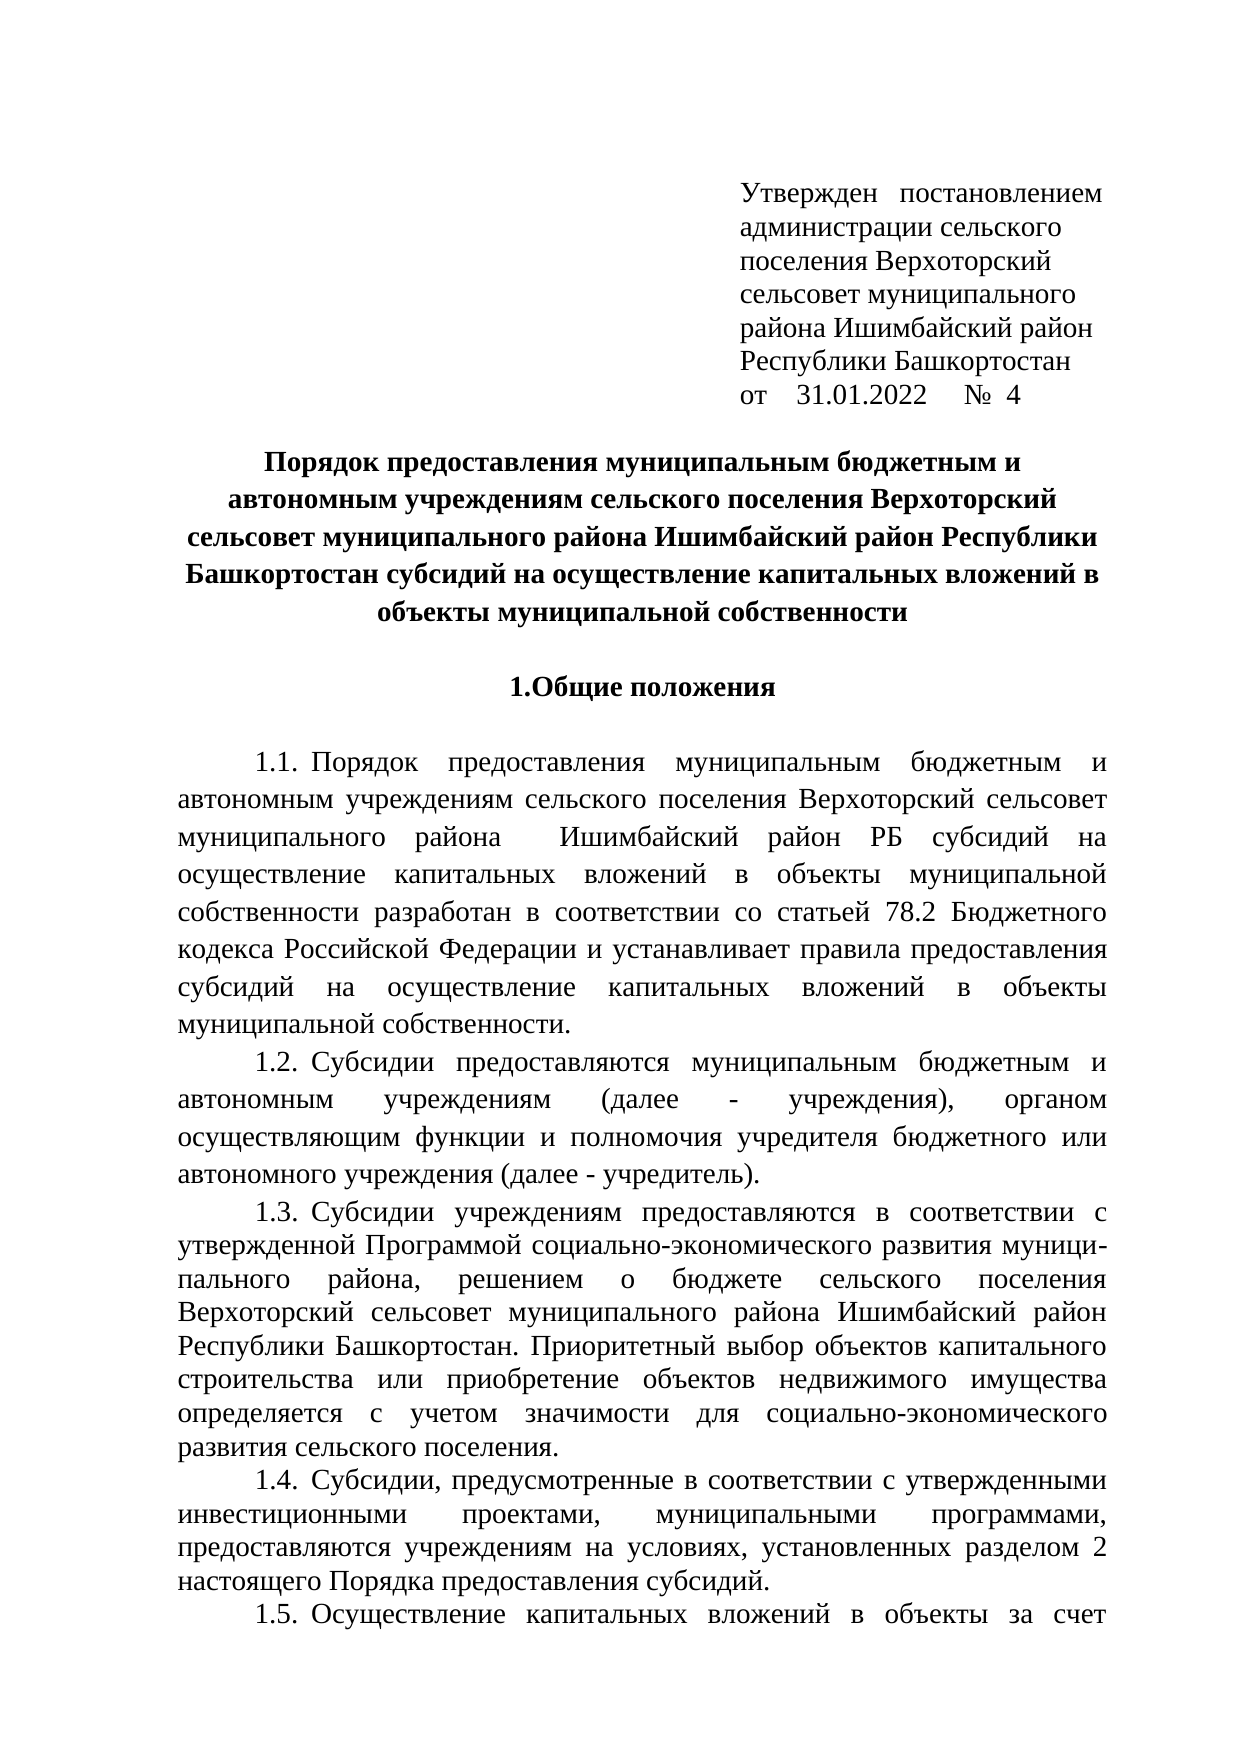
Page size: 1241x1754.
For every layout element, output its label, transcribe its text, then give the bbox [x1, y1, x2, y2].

text Утвержден постановлением администрации сельского поселения Верхоторский сельсовет муниципального района Ишимбайский район Республики Башкортостан [739, 176, 1107, 377]
list Порядок предоставления муниципальным бюджетным и автономным учреждениям сельского поселения Верхоторский сельсовет муниципального района Ишимбайский район РБ субсидий на осуществление капитальных вложений в объекты муниципальной собственности разработан в соответствии со статьей 78.2 Бюджетного кодекса Российской Федерации и устанавливает правила предоставления субсидий на осуществление капитальных вложений в объекты муниципальной собственности. [177, 744, 1107, 1040]
text 1.Общие положения [177, 669, 1107, 702]
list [177, 1596, 1107, 1630]
list Субсидии учреждениям предоставляются в соответствии с утвержденной Программой социально-экономического развития муниципального района, решением о бюджете сельского поселения Верхоторский сельсовет муниципального района Ишимбайский район Республики Башкортостан. Приоритетный выбор объектов капитального строительства или приобретение объектов недвижимого имущества определяется с учетом значимости для социально-экономического развития сельского поселения. [177, 1194, 1107, 1462]
text Порядок предоставления муниципальным бюджетным и автономным учреждениям сельского поселения Верхоторский сельсовет муниципального района Ишимбайский район Республики Башкортостан субсидий на осуществление капитальных вложений в объекты муниципальной собственности [177, 444, 1107, 627]
text от 31.01.2022 № 4 [739, 377, 1107, 410]
list Субсидии предоставляются муниципальным бюджетным и автономным учреждениям (далее - учреждения), органом осуществляющим функции и полномочия учредителя бюджетного или автономного учреждения (далее - учредитель). [177, 1044, 1107, 1190]
list Субсидии, предусмотренные в соответствии с утвержденными инвестиционными проектами, муниципальными программами, предоставляются учреждениям на условиях, установленных разделом 2 настоящего Порядка предоставления субсидий. [177, 1462, 1107, 1596]
